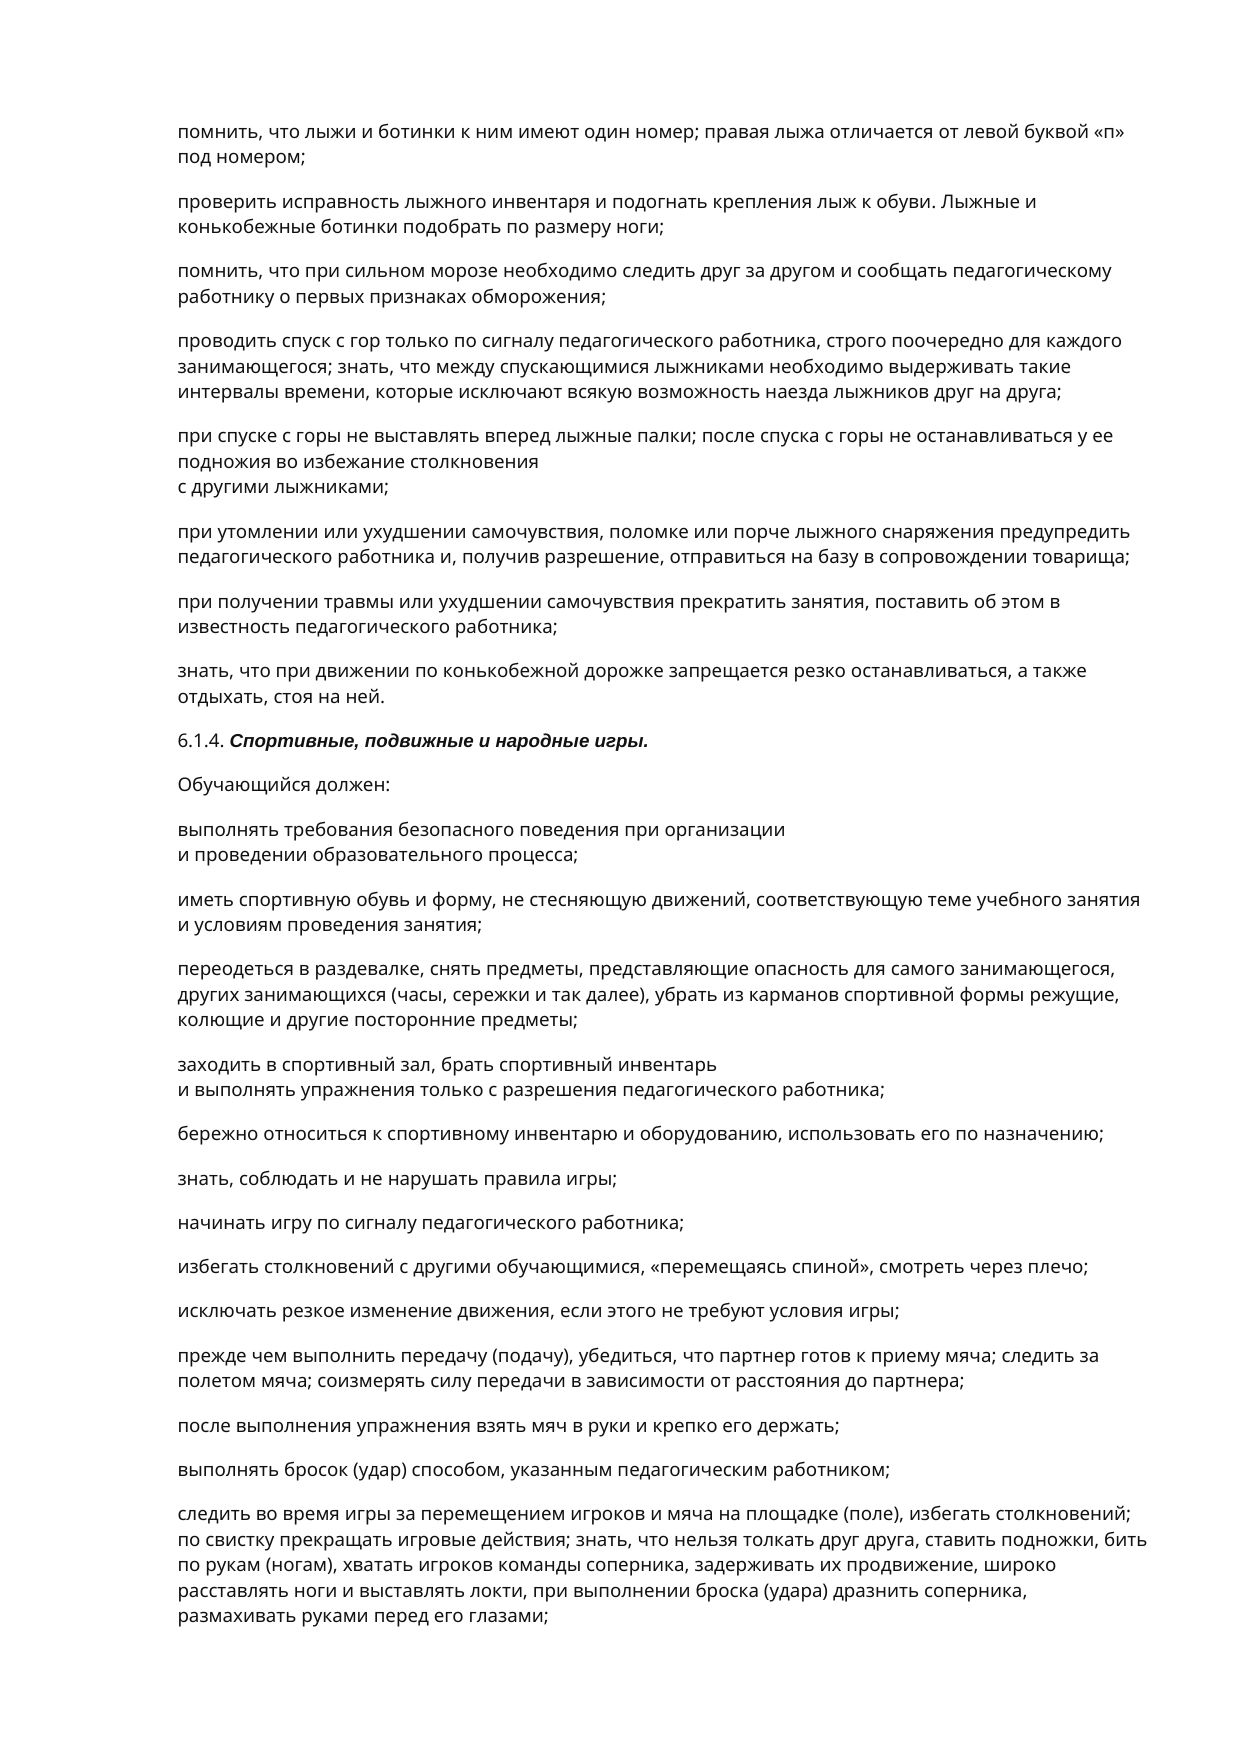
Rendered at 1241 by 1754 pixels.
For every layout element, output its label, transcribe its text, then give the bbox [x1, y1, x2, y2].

text избегать столкновений с другими обучающимися, «перемещаясь спиной», смотреть через плечо; [177, 1253, 1152, 1279]
text Обучающийся должен: [177, 772, 1152, 797]
text после выполнения упражнения взять мяч в руки и крепко его держать; [177, 1412, 1152, 1437]
text следить во время игры за перемещением игроков и мяча на площадке (поле), избегать столкновений; по свистку прекращать игровые действия; знать, что нельзя толкать друг друга, ставить подножки, бить по рукам (ногам), хватать игроков команды соперника, задерживать их продвижение, широко расставлять ноги и выставлять локти, при выполнении броска (удара) дразнить соперника, размахивать руками перед его глазами; [177, 1500, 1152, 1628]
text помнить, что лыжи и ботинки к ним имеют один номер; правая лыжа отличается от левой буквой «п» под номером; [177, 118, 1152, 169]
text знать, соблюдать и не нарушать правила игры; [177, 1165, 1152, 1191]
text проверить исправность лыжного инвентаря и подогнать крепления лыж к обуви. Лыжные и конькобежные ботинки подобрать по размеру ноги; [177, 188, 1152, 239]
text выполнять требования безопасного поведения при организации и проведении образовательного процесса; [177, 816, 1152, 867]
text выполнять бросок (удар) способом, указанным педагогическим работником; [177, 1456, 1152, 1482]
text заходить в спортивный зал, брать спортивный инвентарь и выполнять упражнения только с разрешения педагогического работника; [177, 1051, 1152, 1102]
text при утомлении или ухудшении самочувствия, поломке или порче лыжного снаряжения предупредить педагогического работника и, получив разрешение, отправиться на базу в сопровождении товарища; [177, 518, 1152, 569]
text знать, что при движении по конькобежной дорожке запрещается резко останавливаться, а также отдыхать, стоя на ней. [177, 658, 1152, 709]
text иметь спортивную обувь и форму, не стесняющую движений, соответствующую теме учебного занятия и условиям проведения занятия; [177, 886, 1152, 937]
text прежде чем выполнить передачу (подачу), убедиться, что партнер готов к приему мяча; следить за полетом мяча; соизмерять силу передачи в зависимости от расстояния до партнера; [177, 1342, 1152, 1393]
text 6.1.4. Спортивные, подвижные и народные игры. [177, 727, 1152, 753]
text проводить спуск с гор только по сигналу педагогического работника, строго поочередно для каждого занимающегося; знать, что между спускающимися лыжниками необходимо выдерживать такие интервалы времени, которые исключают всякую возможность наезда лыжников друг на друга; [177, 327, 1152, 404]
text при спуске с горы не выставлять вперед лыжные палки; после спуска с горы не останавливаться у ее подножия во избежание столкновения с другими лыжниками; [177, 423, 1152, 499]
text исключать резкое изменение движения, если этого не требуют условия игры; [177, 1298, 1152, 1323]
text помнить, что при сильном морозе необходимо следить друг за другом и сообщать педагогическому работнику о первых признаках обморожения; [177, 258, 1152, 309]
text при получении травмы или ухудшении самочувствия прекратить занятия, поставить об этом в известность педагогического работника; [177, 588, 1152, 639]
text начинать игру по сигналу педагогического работника; [177, 1209, 1152, 1235]
text переодеться в раздевалке, снять предметы, представляющие опасность для самого занимающегося, других занимающихся (часы, сережки и так далее), убрать из карманов спортивной формы режущие, колющие и другие посторонние предметы; [177, 956, 1152, 1032]
text бережно относиться к спортивному инвентарю и оборудованию, использовать его по назначению; [177, 1121, 1152, 1146]
